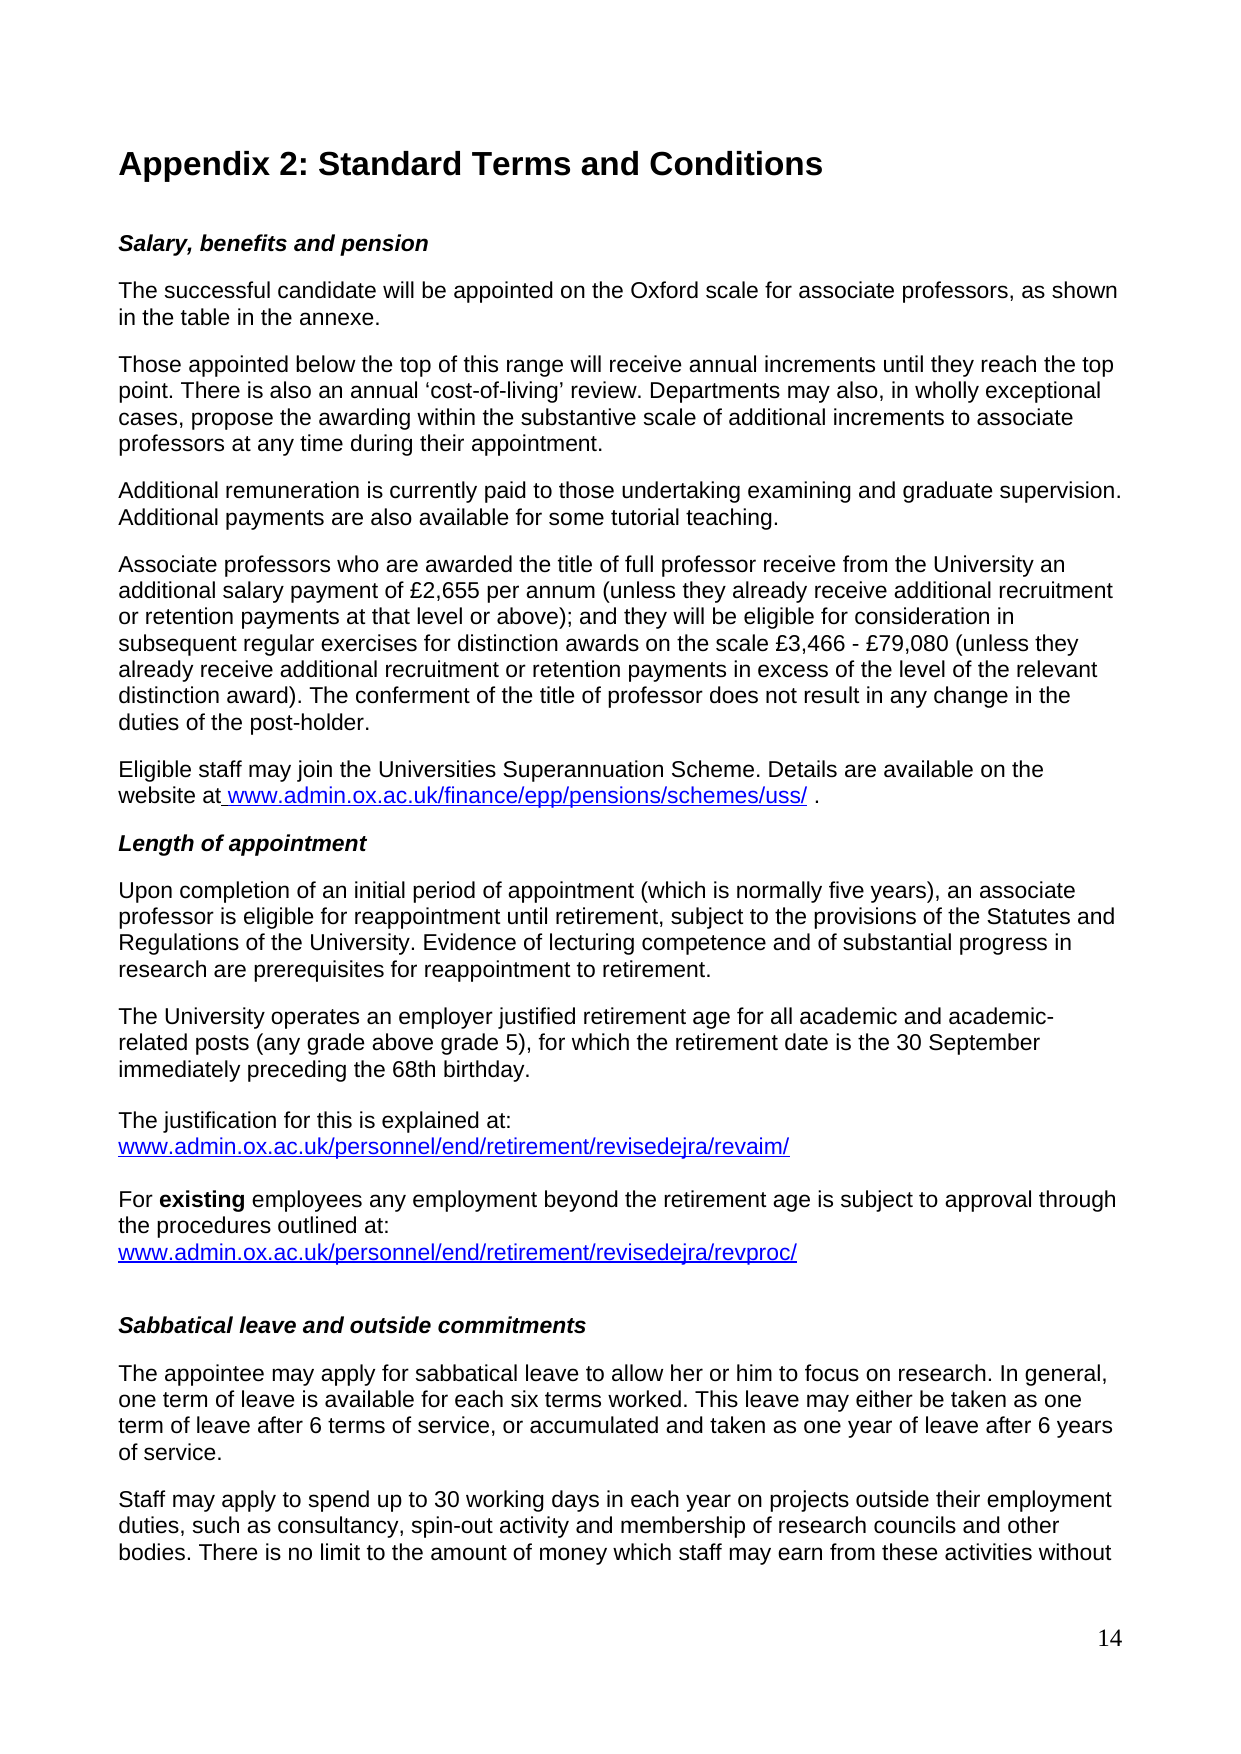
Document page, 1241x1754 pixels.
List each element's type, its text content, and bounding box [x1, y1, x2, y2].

text For existing employees any employment beyond the retirement age is subject to approval through the procedures outlined at: [118, 1186, 1122, 1239]
text Salary, benefits and pension [118, 230, 1122, 256]
text The appointee may apply for sabbatical leave to allow her or him to focus on research. In general, one term of leave is available for each six terms worked. This leave may either be taken as one term of leave after 6 terms of service, or accumulated and taken as one year of leave after 6 years of service. [118, 1359, 1122, 1465]
text www.admin.ox.ac.uk/personnel/end/retirement/revisedejra/revproc/ [118, 1239, 1122, 1265]
text Appendix 2: Standard Terms and Conditions [118, 144, 1122, 183]
text Those appointed below the top of this range will receive annual increments until they reach the top point. There is also an annual ‘cost-of-living’ review. Departments may also, in wholly exceptional cases, propose the awarding within the substantive scale of additional increments to associate professors at any time during their appointment. [118, 351, 1122, 456]
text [118, 1486, 1122, 1565]
text The successful candidate will be appointed on the Oxford scale for associate professors, as shown in the table in the annexe. [118, 277, 1122, 330]
text Associate professors who are awarded the title of full professor receive from the University an additional salary payment of £2,655 per annum (unless they already receive additional recruitment or retention payments at that level or above); and they will be eligible for consideration in subsequent regular exercises for distinction awards on the scale £3,466 - £79,080 (unless they already receive additional recruitment or retention payments in excess of the level of the relevant distinction award). The conferment of the title of professor does not result in any change in the duties of the post-holder. [118, 551, 1122, 735]
text Sabbatical leave and outside commitments [118, 1312, 1122, 1339]
text Length of appointment [118, 829, 1122, 856]
text Eligible staff may join the Universities Superannuation Scheme. Details are available on the website at www.admin.ox.ac.uk/finance/epp/pensions/schemes/uss/ . [118, 756, 1122, 809]
text www.admin.ox.ac.uk/personnel/end/retirement/revisedejra/revaim/ [118, 1133, 1122, 1160]
text The justification for this is explained at: [118, 1107, 1122, 1133]
text Upon completion of an initial period of appointment (which is normally five years), an associate professor is eligible for reappointment until retirement, subject to the provisions of the Statutes and Regulations of the University. Evidence of lecturing competence and of substantial progress in research are prerequisites for reappointment to retirement. [118, 877, 1122, 982]
text Additional remuneration is currently paid to those undertaking examining and graduate supervision. Additional payments are also available for some tutorial teaching. [118, 477, 1122, 530]
text The University operates an employer justified retirement age for all academic and academic-related posts (any grade above grade 5), for which the retirement date is the 30 September immediately preceding the 68th birthday. [118, 1003, 1122, 1082]
